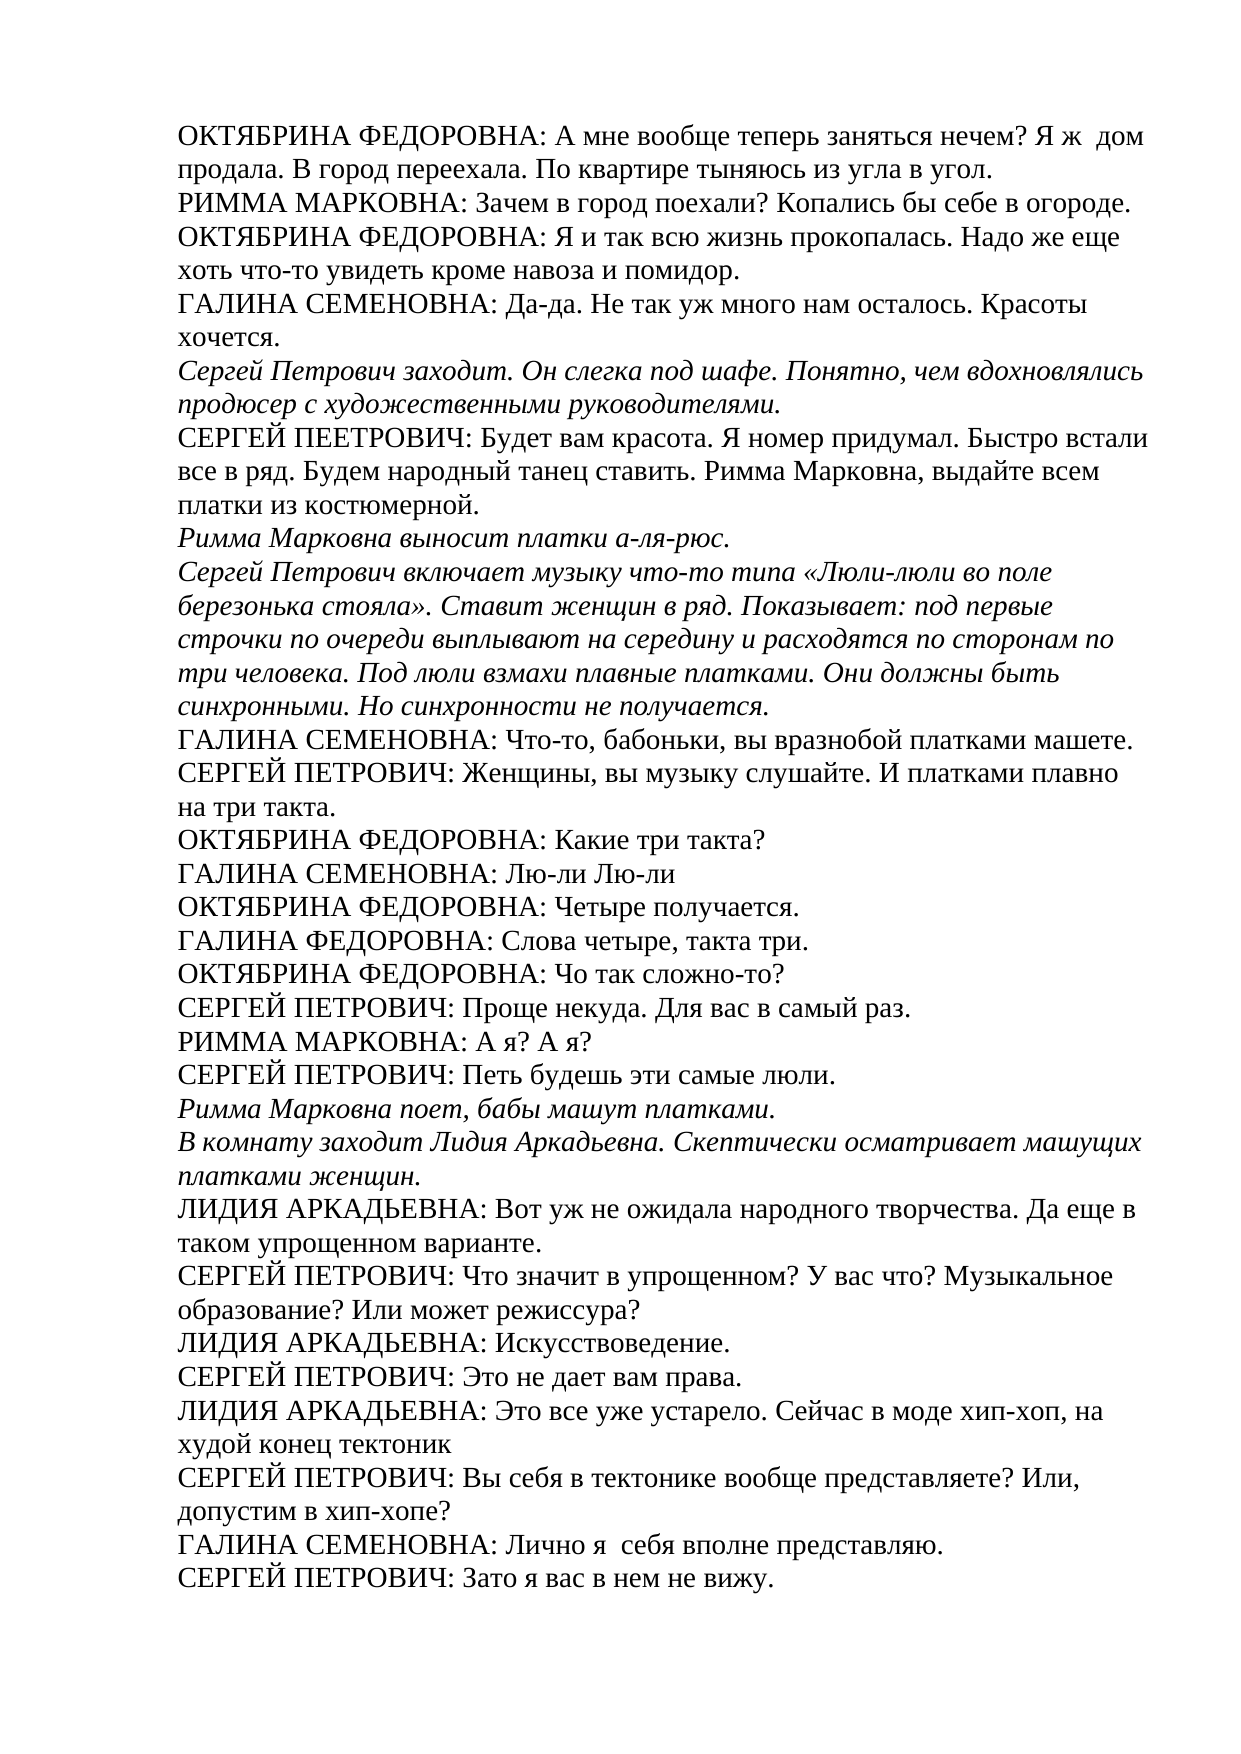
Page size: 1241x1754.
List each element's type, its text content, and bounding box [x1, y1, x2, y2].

text ЛИДИЯ АРКАДЬЕВНА: Искусствоведение. [177, 1326, 1152, 1359]
text ГАЛИНА СЕМЕНОВНА: Лю-ли Лю-ли [177, 856, 1152, 889]
text ОКТЯБРИНА ФЕДОРОВНА: А мне вообще теперь заняться нечем? Я ж дом продала. В город переехала. По квартире тыняюсь из угла в угол. [177, 118, 1152, 185]
text ОКТЯБРИНА ФЕДОРОВНА: Какие три такта? [177, 822, 1152, 856]
text СЕРГЕЙ ПЕТРОВИЧ: Женщины, вы музыку слушайте. И платками плавно на три такта. [177, 755, 1152, 822]
text ОКТЯБРИНА ФЕДОРОВНА: Чо так сложно-то? [177, 957, 1152, 990]
text ГАЛИНА ФЕДОРОВНА: Слова четыре, такта три. [177, 923, 1152, 957]
text СЕРГЕЙ ПЕТРОВИЧ: Это не дает вам права. [177, 1359, 1152, 1393]
text Римма Марковна выносит платки а-ля-рюс. [177, 521, 1152, 554]
text ГАЛИНА СЕМЕНОВНА: Лично я себя вполне представляю. [177, 1527, 1152, 1560]
text СЕРГЕЙ ПЕТРОВИЧ: Петь будешь эти самые люли. [177, 1057, 1152, 1091]
text РИММА МАРКОВНА: А я? А я? [177, 1024, 1152, 1057]
text СЕРГЕЙ ПЕТРОВИЧ: Что значит в упрощенном? У вас что? Музыкальное образование? Или может режиссура? [177, 1258, 1152, 1326]
text СЕРГЕЙ ПЕТРОВИЧ: Проще некуда. Для вас в самый раз. [177, 990, 1152, 1024]
text Сергей Петрович включает музыку что-то типа «Люли-люли во поле березонька стояла». Ставит женщин в ряд. Показывает: под первые строчки по очереди выплывают на середину и расходятся по сторонам по три человека. Под люли взмахи плавные платками. Они должны быть синхронными. Но синхронности не получается. [177, 554, 1152, 722]
text ЛИДИЯ АРКАДЬЕВНА: Вот уж не ожидала народного творчества. Да еще в таком упрощенном варианте. [177, 1191, 1152, 1258]
text СЕРГЕЙ ПЕЕТРОВИЧ: Будет вам красота. Я номер придумал. Быстро встали все в ряд. Будем народный танец ставить. Римма Марковна, выдайте всем платки из костюмерной. [177, 420, 1152, 521]
text ГАЛИНА СЕМЕНОВНА: Что-то, бабоньки, вы вразнобой платками машете. [177, 722, 1152, 755]
text В комнату заходит Лидия Аркадьевна. Скептически осматривает машущих платками женщин. [177, 1124, 1152, 1191]
text Сергей Петрович заходит. Он слегка под шафе. Понятно, чем вдохновлялись продюсер с художественными руководителями. [177, 353, 1152, 420]
text ГАЛИНА СЕМЕНОВНА: Да-да. Не так уж много нам осталось. Красоты хочется. [177, 286, 1152, 353]
text ОКТЯБРИНА ФЕДОРОВНА: Четыре получается. [177, 889, 1152, 923]
text СЕРГЕЙ ПЕТРОВИЧ: Зато я вас в нем не вижу. [177, 1560, 1152, 1594]
text ЛИДИЯ АРКАДЬЕВНА: Это все уже устарело. Сейчас в моде хип-хоп, на худой конец тектоник [177, 1393, 1152, 1460]
text ОКТЯБРИНА ФЕДОРОВНА: Я и так всю жизнь прокопалась. Надо же еще хоть что-то увидеть кроме навоза и помидор. [177, 219, 1152, 286]
text СЕРГЕЙ ПЕТРОВИЧ: Вы себя в тектонике вообще представляете? Или, допустим в хип-хопе? [177, 1460, 1152, 1527]
text РИММА МАРКОВНА: Зачем в город поехали? Копались бы себе в огороде. [177, 185, 1152, 219]
text Римма Марковна поет, бабы машут платками. [177, 1091, 1152, 1124]
